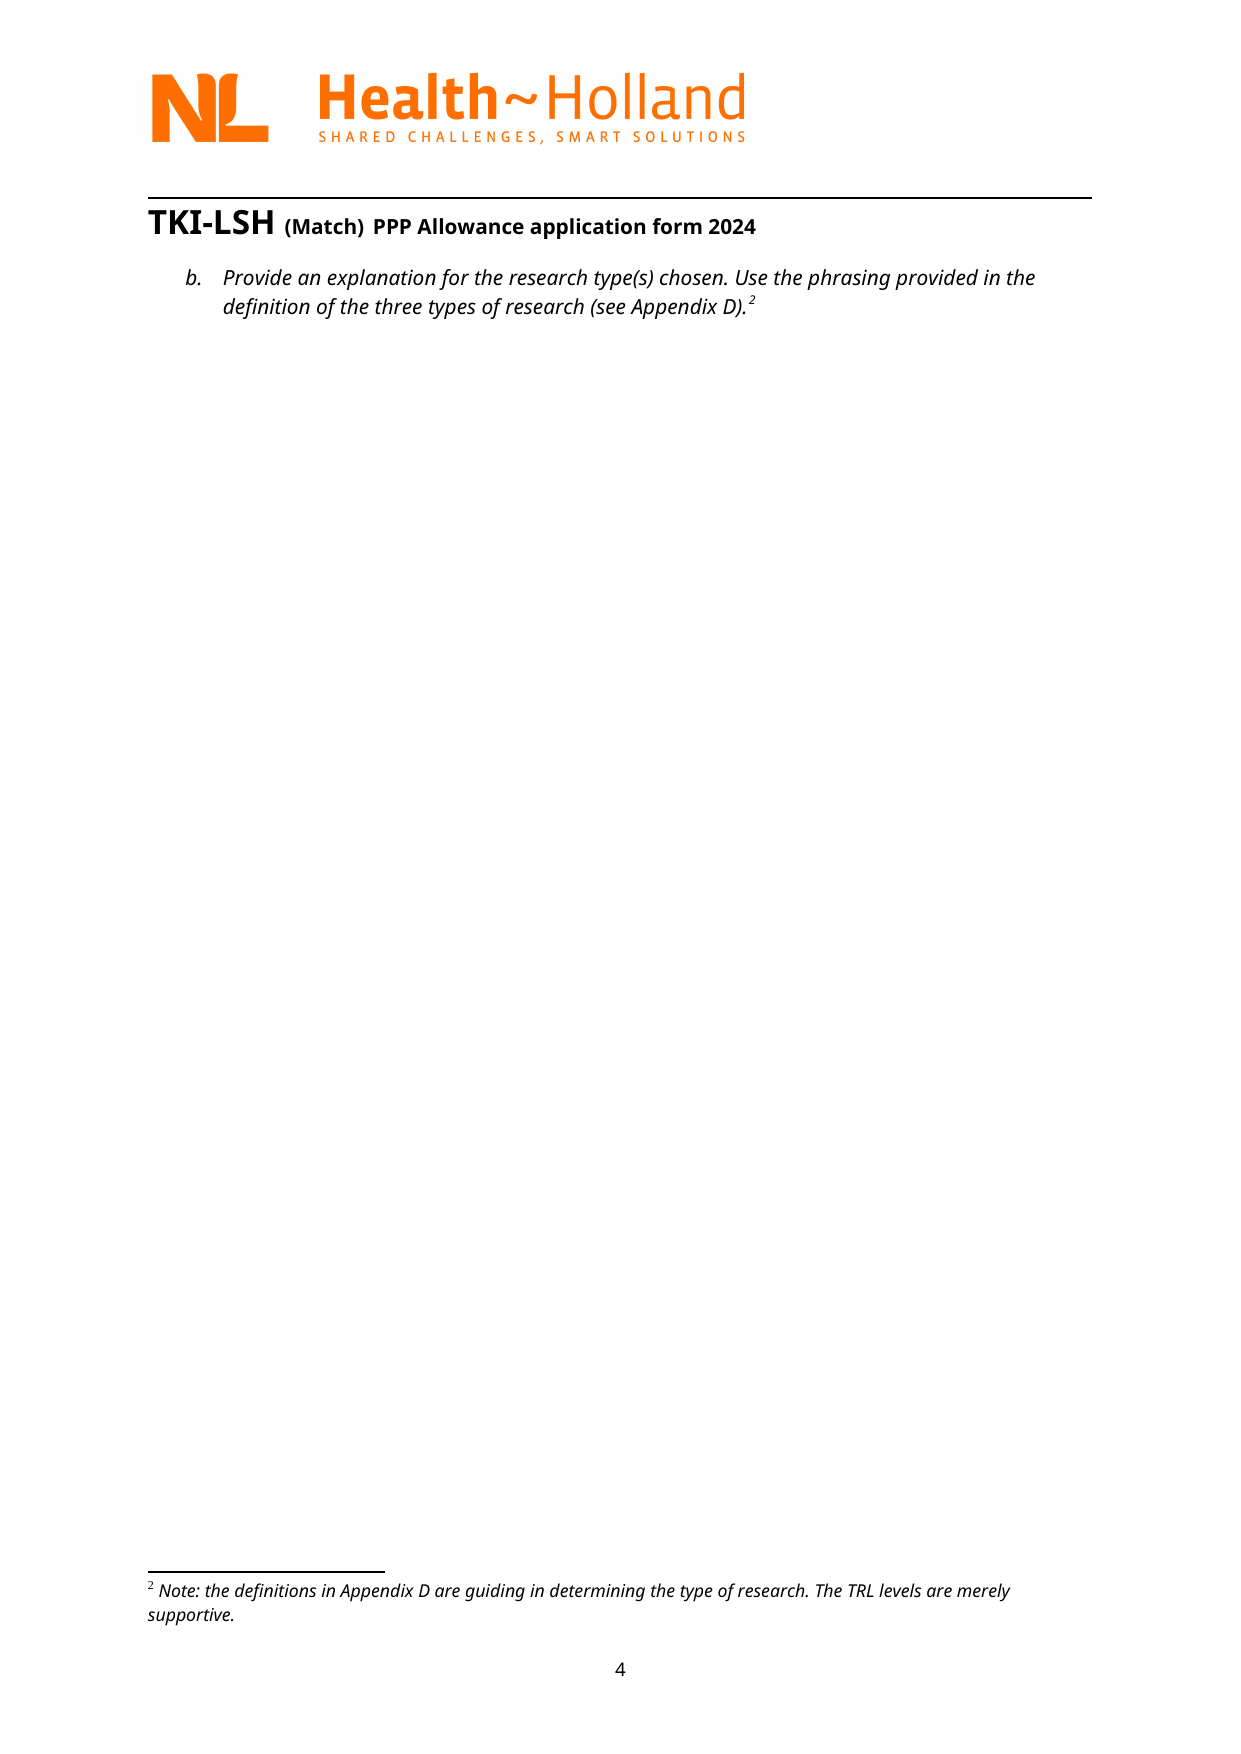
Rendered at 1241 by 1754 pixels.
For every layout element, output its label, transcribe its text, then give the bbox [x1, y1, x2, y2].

list Provide an explanation for the research type(s) chosen. Use the phrasing provided in the definition of the three types of research (see Appendix D). [185, 263, 1092, 320]
picture [135, 57, 757, 156]
